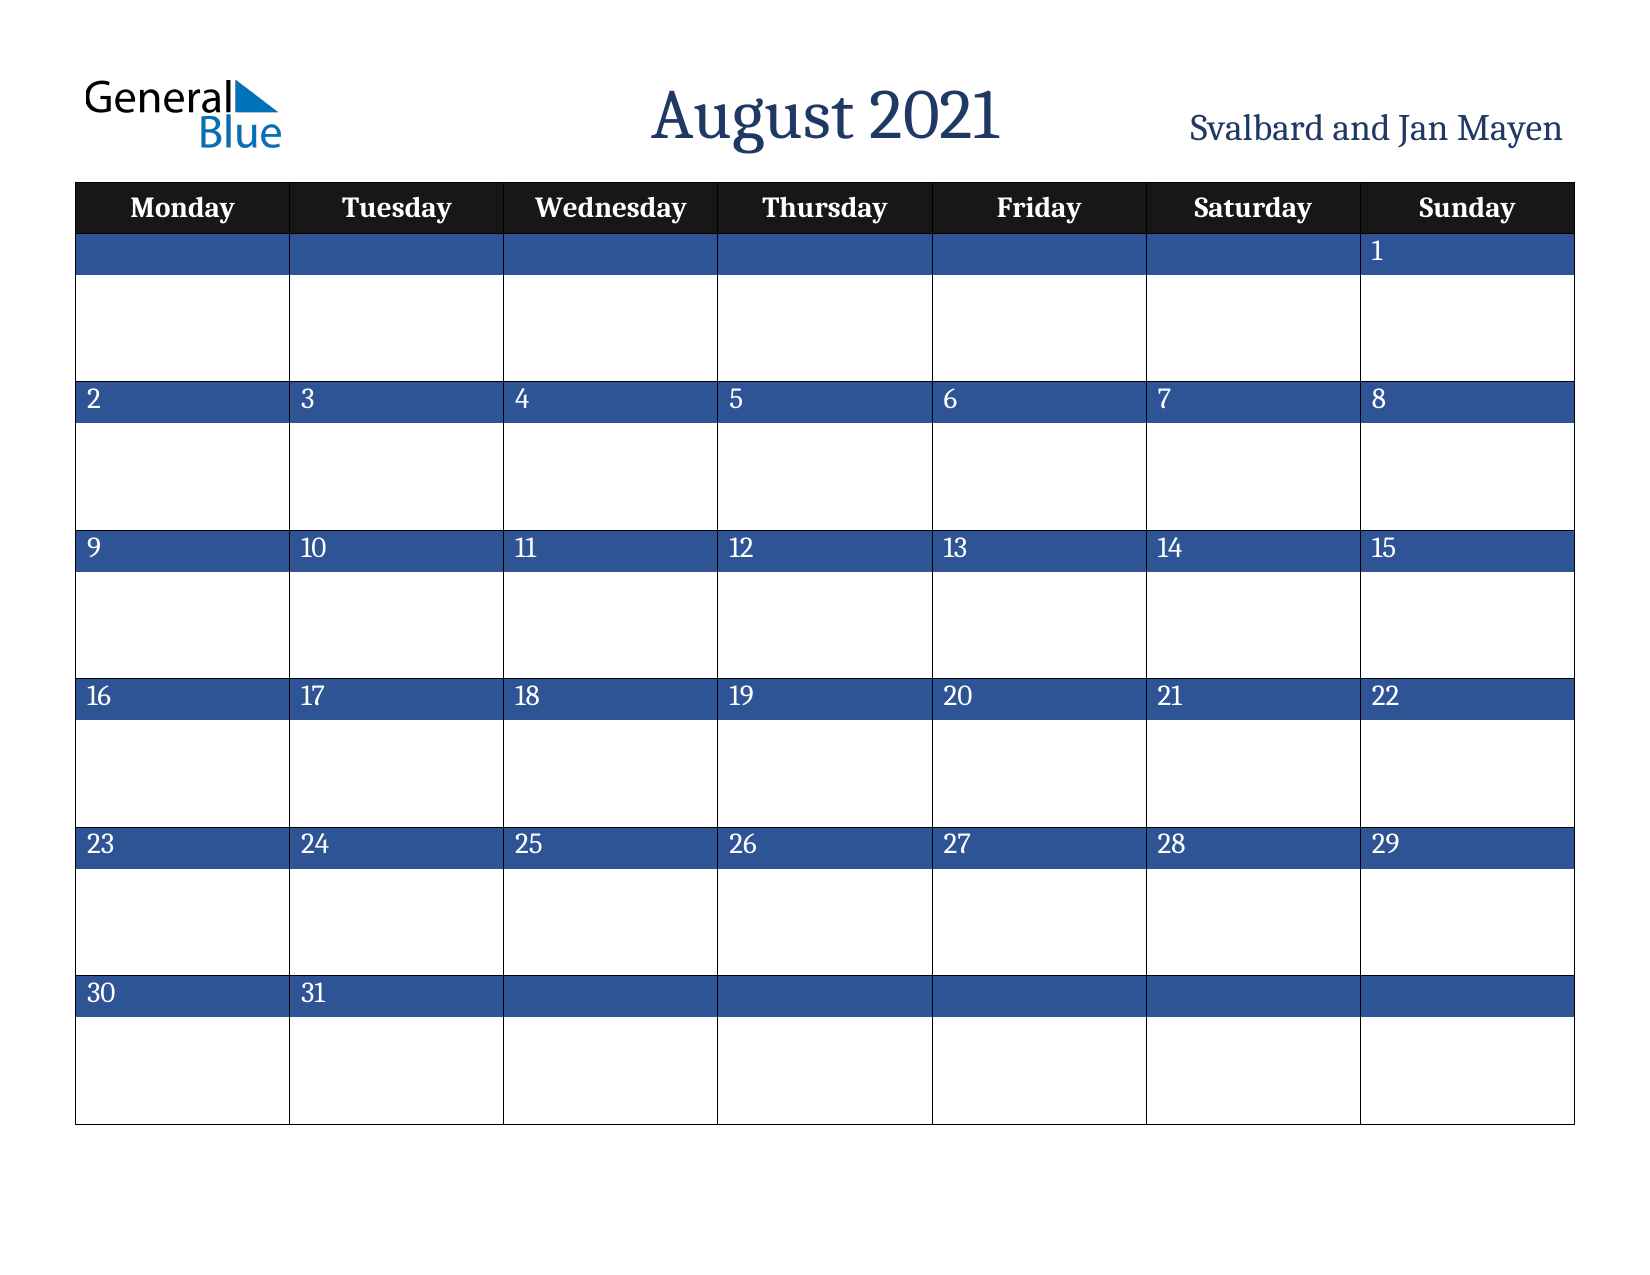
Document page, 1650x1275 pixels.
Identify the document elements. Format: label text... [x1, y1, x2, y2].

table_cell [76, 720, 289, 827]
table_cell [718, 423, 932, 530]
table_cell 23 [76, 828, 289, 869]
table_cell [718, 234, 932, 275]
table_cell [1147, 869, 1360, 975]
table_cell [504, 720, 717, 827]
table_cell [718, 275, 932, 381]
table_cell 21 [1147, 679, 1360, 720]
table_cell [1147, 423, 1360, 530]
table_cell Monday [76, 183, 289, 233]
table_cell 20 [933, 679, 1146, 720]
table_cell [1147, 976, 1360, 1017]
table_cell 30 [76, 976, 289, 1017]
table_cell [718, 720, 932, 827]
table_cell [1361, 572, 1574, 678]
table_cell [718, 976, 932, 1017]
table_cell [504, 1017, 717, 1123]
table_cell [504, 869, 717, 975]
table_cell [933, 1017, 1146, 1123]
table_cell [718, 869, 932, 975]
table_cell [933, 275, 1146, 381]
table_cell [504, 275, 717, 381]
table_cell [1361, 423, 1574, 530]
table_cell [290, 1017, 503, 1123]
table_cell [718, 572, 932, 678]
table_cell [76, 572, 289, 678]
table_cell 18 [504, 679, 717, 720]
table_cell [933, 976, 1146, 1017]
table_cell [1361, 1017, 1574, 1123]
picture [86, 80, 281, 148]
table_cell 13 [933, 531, 1146, 572]
table_cell 2 [76, 382, 289, 423]
table_cell [504, 976, 717, 1017]
table_cell [76, 869, 289, 975]
table_cell [1361, 720, 1574, 827]
table_cell [76, 423, 289, 530]
table_cell Tuesday [290, 183, 503, 233]
table_cell Friday [933, 183, 1146, 233]
table_cell 1 [1361, 234, 1574, 275]
table_cell [504, 572, 717, 678]
table_cell [290, 275, 503, 381]
table_cell 3 [290, 382, 503, 423]
table_cell [933, 720, 1146, 827]
table_header Svalbard and Jan Mayen [1146, 75, 1574, 182]
table_cell [1147, 572, 1360, 678]
table_cell [290, 423, 503, 530]
table_cell 12 [718, 531, 932, 572]
table_cell 14 [1147, 531, 1360, 572]
table_cell Thursday [718, 183, 932, 233]
table_cell 11 [504, 531, 717, 572]
table_cell [76, 234, 289, 275]
table_cell [504, 234, 717, 275]
table_header [76, 75, 503, 182]
table_cell [1147, 234, 1360, 275]
table_cell 28 [1147, 828, 1360, 869]
table_cell 4 [504, 382, 717, 423]
table_cell 7 [1147, 382, 1360, 423]
table_cell 5 [718, 382, 932, 423]
table_cell [933, 234, 1146, 275]
table_cell [504, 423, 717, 530]
table_cell [933, 423, 1146, 530]
table_header August 2021 [504, 75, 1146, 182]
table_cell 9 [76, 531, 289, 572]
table_cell Sunday [1361, 183, 1574, 233]
table_cell 16 [76, 679, 289, 720]
table_cell 24 [290, 828, 503, 869]
table_cell [933, 572, 1146, 678]
table_cell 27 [933, 828, 1146, 869]
table_cell [290, 720, 503, 827]
table_cell [933, 869, 1146, 975]
table_cell [290, 869, 503, 975]
table_cell [1147, 1017, 1360, 1123]
table_cell 15 [1361, 531, 1574, 572]
table_cell 26 [718, 828, 932, 869]
table_cell [1147, 275, 1360, 381]
table_cell [1361, 275, 1574, 381]
table_cell 10 [290, 531, 503, 572]
table_cell Wednesday [504, 183, 717, 233]
table_cell Saturday [1147, 183, 1360, 233]
table_cell [1361, 869, 1574, 975]
table_cell 31 [290, 976, 503, 1017]
table_cell [76, 275, 289, 381]
table_cell [76, 1017, 289, 1123]
table_cell 17 [290, 679, 503, 720]
table_cell [1147, 720, 1360, 827]
table_cell 8 [1361, 382, 1574, 423]
table_cell [1361, 976, 1574, 1017]
table_cell 25 [504, 828, 717, 869]
table_cell [718, 1017, 932, 1123]
table_cell 6 [933, 382, 1146, 423]
table_cell 22 [1361, 679, 1574, 720]
table_cell 19 [718, 679, 932, 720]
table_cell [290, 572, 503, 678]
table_cell 29 [1361, 828, 1574, 869]
table_cell [290, 234, 503, 275]
